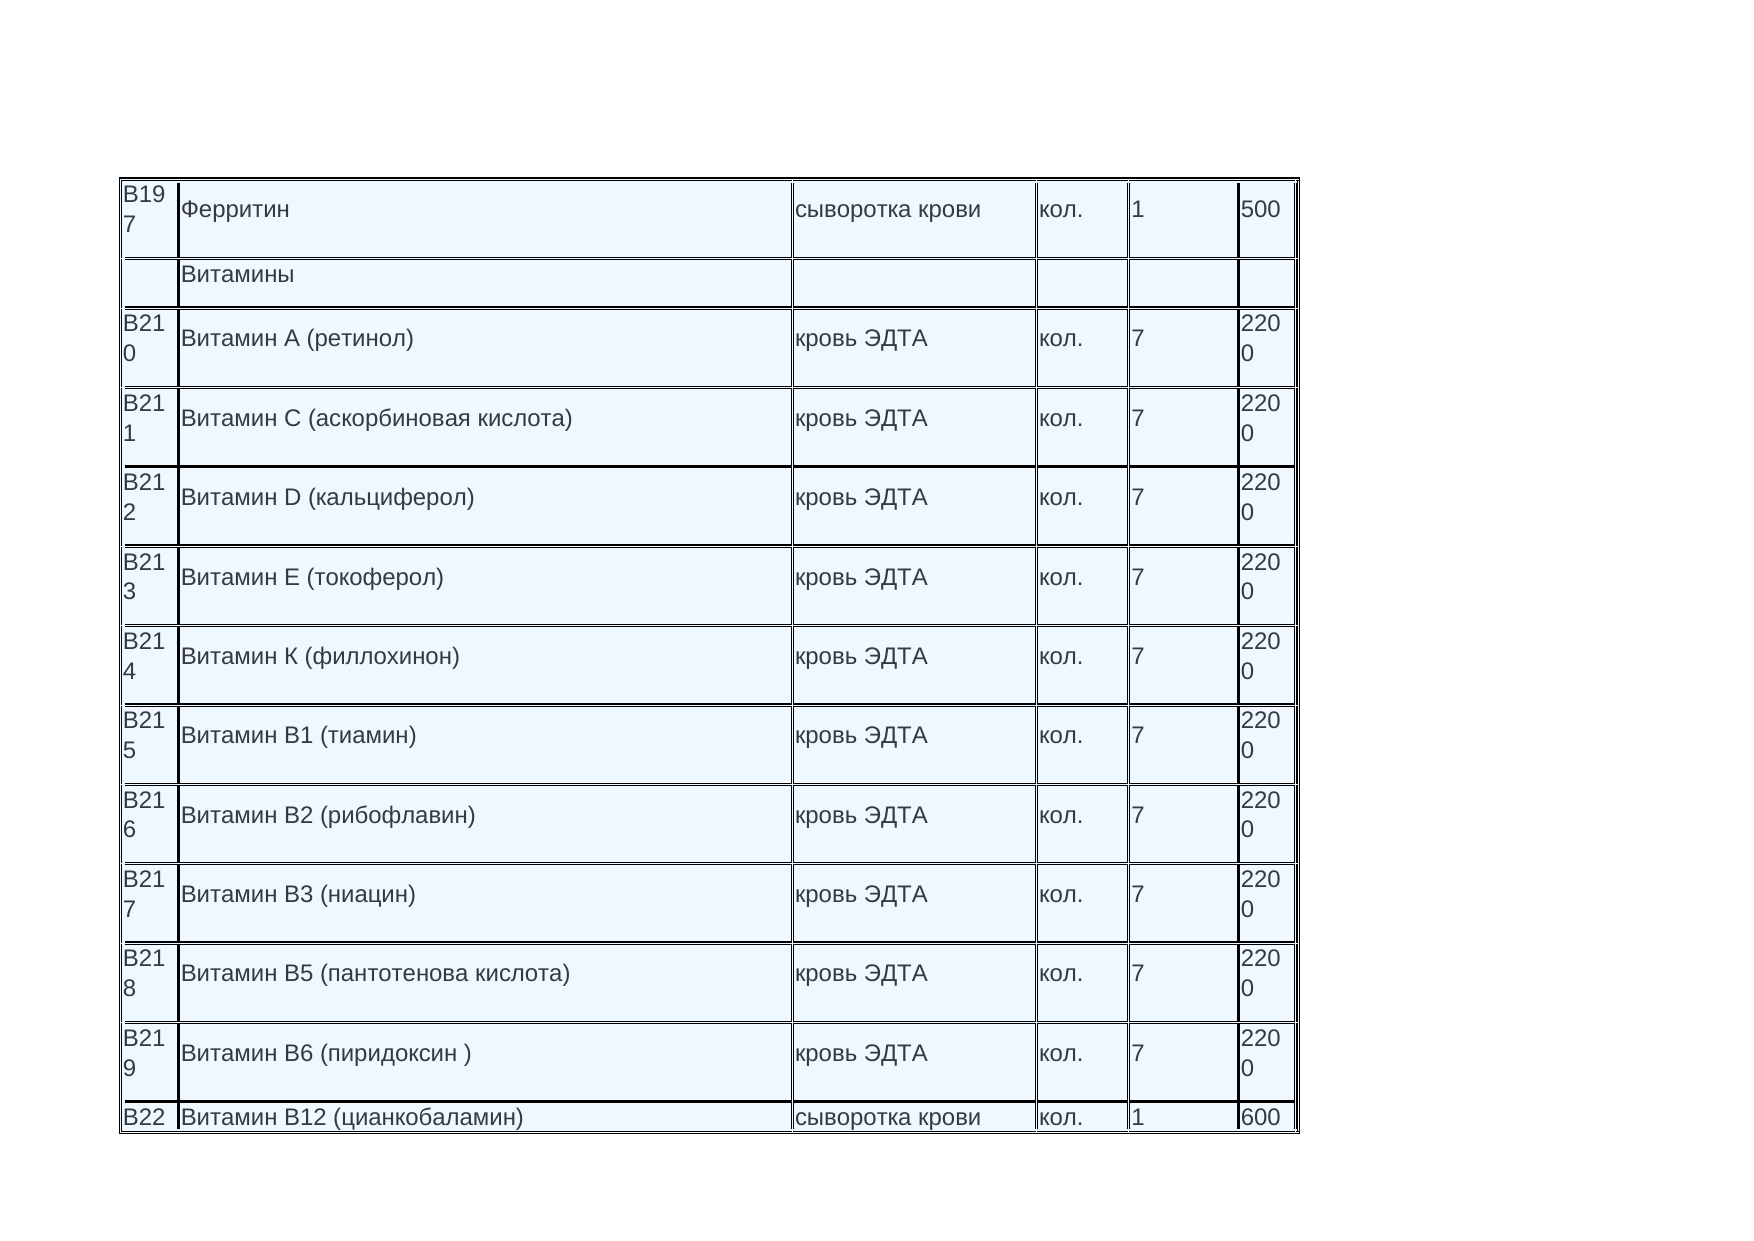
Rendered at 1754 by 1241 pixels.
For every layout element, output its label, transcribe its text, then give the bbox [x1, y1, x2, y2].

table_cell Витамин D (кальциферол) [180, 468, 791, 544]
table_cell B197 [122, 181, 178, 257]
table_cell [120, 257, 178, 306]
table_cell B213 [122, 544, 177, 624]
table_cell Витамин B5 (пантотенова кислота) [180, 945, 791, 1021]
table_cell Витамин B1 (тиамин) [180, 707, 791, 782]
table_cell [1038, 260, 1127, 306]
table_cell Витамин Е (токоферол) [180, 548, 791, 624]
table_cell кровь ЭДТА [794, 786, 1035, 862]
table_cell 1 [1129, 1103, 1238, 1131]
table_cell B219 [120, 1021, 178, 1100]
table_cell кровь ЭДТА [794, 945, 1035, 1021]
table_cell 2200 [1240, 945, 1294, 1021]
table_cell кровь ЭДТА [794, 310, 1035, 386]
table_cell Витамин А (ретинол) [180, 310, 791, 386]
table_cell кровь ЭДТА [794, 468, 1035, 544]
table_cell 7 [1130, 945, 1237, 1021]
table_cell [794, 260, 1035, 306]
table_cell кол. [1038, 389, 1127, 465]
table_cell B216 [122, 783, 177, 862]
table_cell Ферритин [178, 181, 792, 257]
table_cell Витамин B6 (пиридоксин ) [180, 1024, 791, 1100]
table_cell Витамин С (аскорбиновая кислота) [180, 389, 791, 465]
table_cell B212 [122, 465, 177, 544]
table_cell 2200 [1240, 786, 1294, 862]
table_cell кол. [1038, 548, 1127, 624]
table_cell 2200 [1240, 389, 1294, 465]
table_cell 7 [1130, 627, 1237, 703]
table_cell 2200 [1240, 1024, 1294, 1100]
table_cell кровь ЭДТА [794, 627, 1035, 703]
table_cell 1 [1129, 181, 1238, 257]
table_cell 7 [1130, 548, 1237, 624]
table_cell 7 [1130, 310, 1237, 386]
table_cell 500 [1238, 181, 1296, 257]
table_cell 2200 [1240, 310, 1294, 386]
table_cell кровь ЭДТА [794, 548, 1035, 624]
table_cell B218 [122, 941, 177, 1021]
table_cell сыворотка крови [793, 181, 1037, 257]
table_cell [178, 1103, 792, 1131]
table_cell кровь ЭДТА [794, 707, 1035, 782]
table_cell 2200 [1240, 865, 1294, 941]
table_cell Витамины [180, 260, 791, 306]
table_cell Витамин B3 (ниацин) [180, 865, 791, 941]
table_cell 2200 [1240, 707, 1294, 782]
table_cell кол. [1038, 786, 1127, 862]
table_cell [1240, 260, 1294, 306]
table_cell кровь ЭДТА [794, 865, 1035, 941]
table_cell B211 [120, 386, 178, 465]
table_cell 2200 [1240, 548, 1294, 624]
table_cell B210 [122, 306, 177, 386]
table_cell 600 [1238, 1100, 1296, 1131]
table_cell кол. [1038, 865, 1127, 941]
table_cell 7 [1130, 707, 1237, 782]
table_cell кровь ЭДТА [794, 389, 1035, 465]
table_cell кол. [1038, 945, 1127, 1021]
table_cell Витамин К (филлохинон) [180, 627, 791, 703]
table_cell 7 [1130, 468, 1237, 544]
table_cell 7 [1130, 389, 1237, 465]
table_cell 2200 [1240, 468, 1294, 544]
table_cell сыворотка крови [793, 1103, 1037, 1131]
table_cell Витамин B2 (рибофлавин) [180, 786, 791, 862]
table_cell кол. [1038, 310, 1127, 386]
table_cell 2200 [1240, 627, 1294, 703]
table_cell кровь ЭДТА [794, 1024, 1035, 1100]
table_cell 7 [1130, 786, 1237, 862]
table_cell кол. [1037, 181, 1129, 257]
table_cell кол. [1038, 627, 1127, 703]
table_cell B215 [122, 703, 177, 782]
table_cell B220 [122, 1100, 178, 1131]
table_cell B214 [120, 624, 178, 703]
table_cell кол. [1038, 707, 1127, 782]
table_cell кол. [1037, 1103, 1129, 1131]
table_cell B217 [120, 862, 178, 941]
table_cell 7 [1130, 1024, 1237, 1100]
table_cell [1130, 260, 1237, 306]
table_cell кол. [1038, 468, 1127, 544]
table_cell 7 [1130, 865, 1237, 941]
table_cell кол. [1038, 1024, 1127, 1100]
